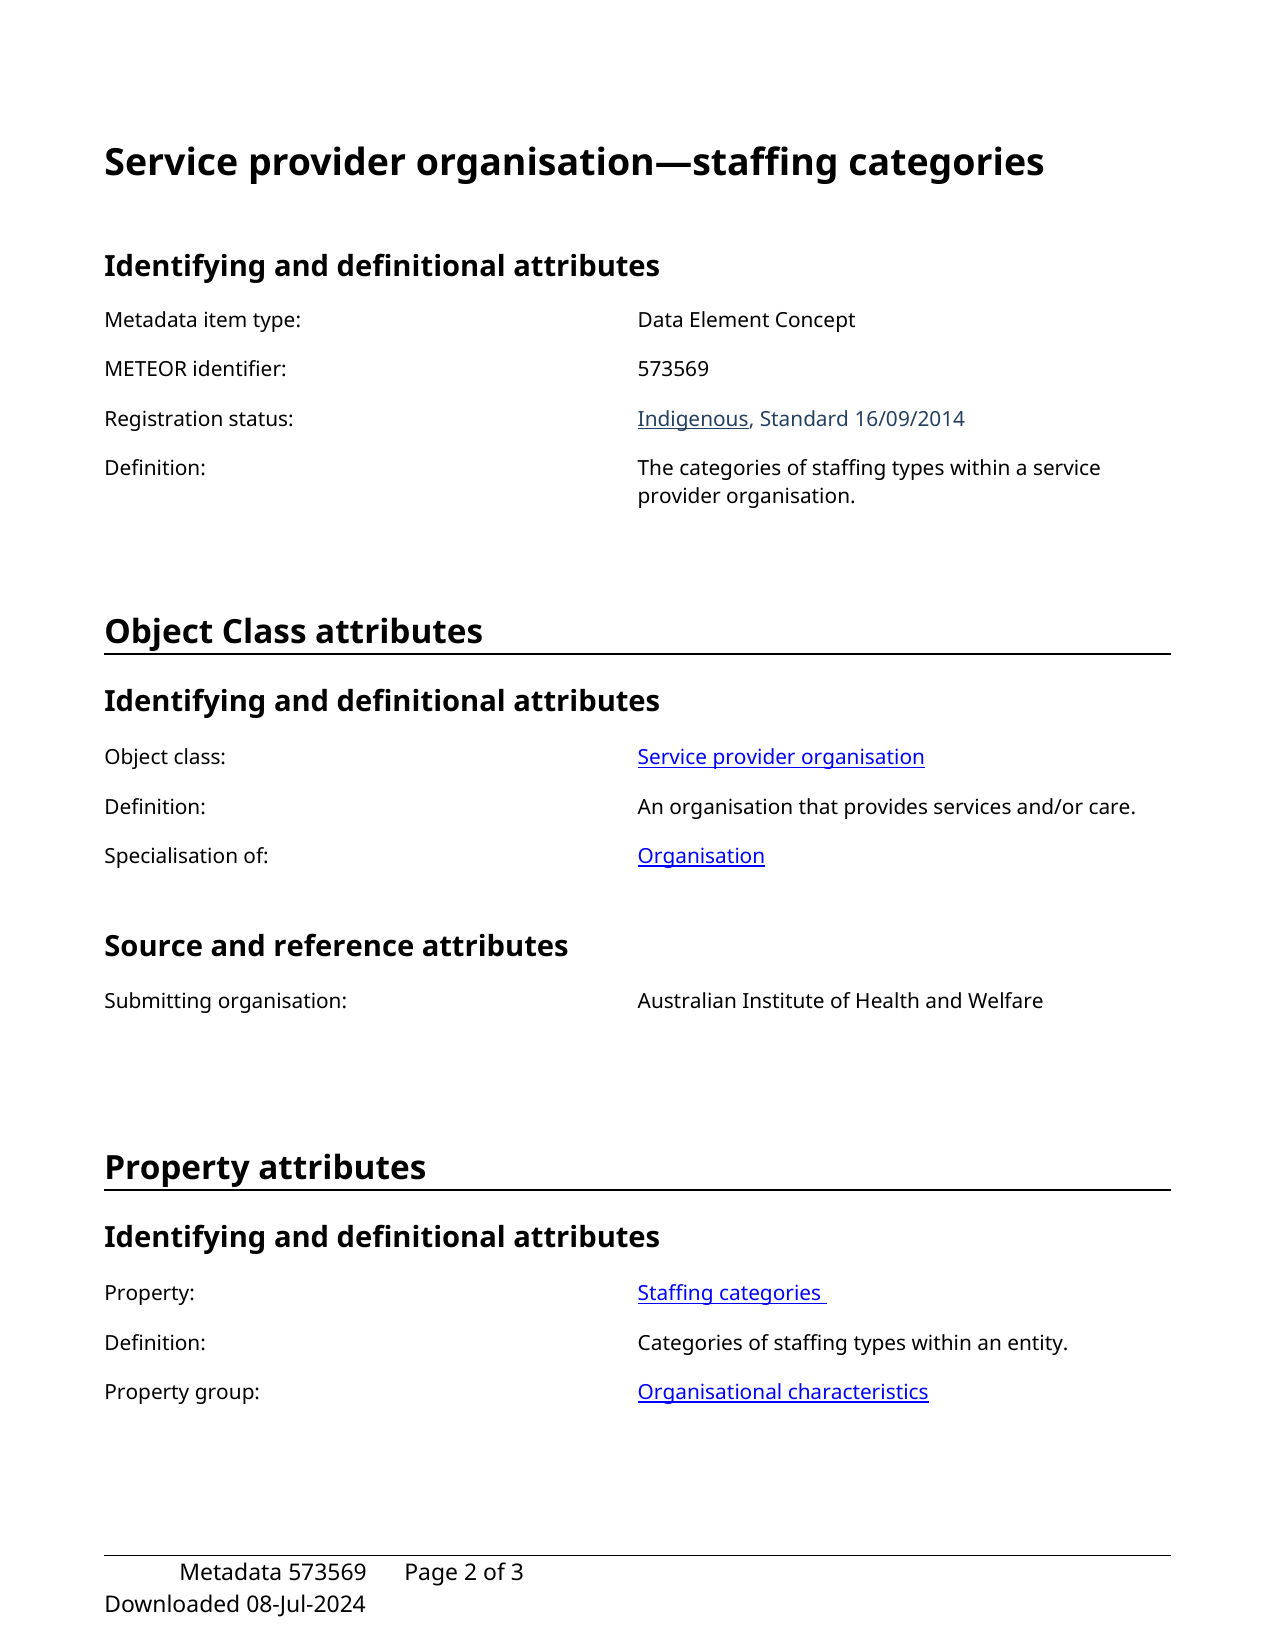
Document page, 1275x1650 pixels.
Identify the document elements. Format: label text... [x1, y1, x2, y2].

table_cell Registration status: [93, 394, 626, 443]
table_header Property: [93, 1268, 626, 1317]
table_header Service provider organisation [626, 732, 1159, 781]
table_cell Definition: [93, 443, 626, 520]
table_cell Categories of staffing types within an entity. [626, 1317, 1159, 1367]
table_header Identifying and definitional attributes [93, 199, 1159, 295]
table_cell Indigenous, Standard 16/09/2014 [626, 394, 1159, 443]
table_cell Australian Institute of Health and Welfare [626, 976, 1159, 1056]
table_cell Submitting organisation: [93, 976, 626, 1056]
table_cell Specialisation of: [93, 831, 626, 880]
table_cell Data Element Concept [626, 295, 1159, 344]
subtitle Identifying and definitional attributes [104, 680, 1171, 719]
table_header Object class: [93, 732, 626, 781]
table_cell Definition: [93, 1317, 626, 1367]
subtitle Property attributes [104, 1144, 1171, 1189]
subtitle Service provider organisation—staffing categories [104, 135, 1171, 186]
subtitle Object Class attributes [104, 608, 1171, 653]
table_cell 573569 [626, 344, 1159, 393]
table_header Staffing categories [626, 1268, 1159, 1317]
table_cell Metadata item type: [93, 295, 626, 344]
table_cell METEOR identifier: [93, 344, 626, 393]
table_cell Property group: [93, 1367, 626, 1416]
table_cell Organisation [626, 831, 1159, 880]
table_cell Organisational characteristics [626, 1367, 1159, 1416]
table_cell Definition: [93, 781, 626, 831]
table_cell An organisation that provides services and/or care. [626, 781, 1159, 831]
subtitle Identifying and definitional attributes [104, 1216, 1171, 1256]
table_cell The categories of staffing types within a service provider organisation. [626, 443, 1159, 520]
table_cell Source and reference attributes [93, 880, 1159, 976]
